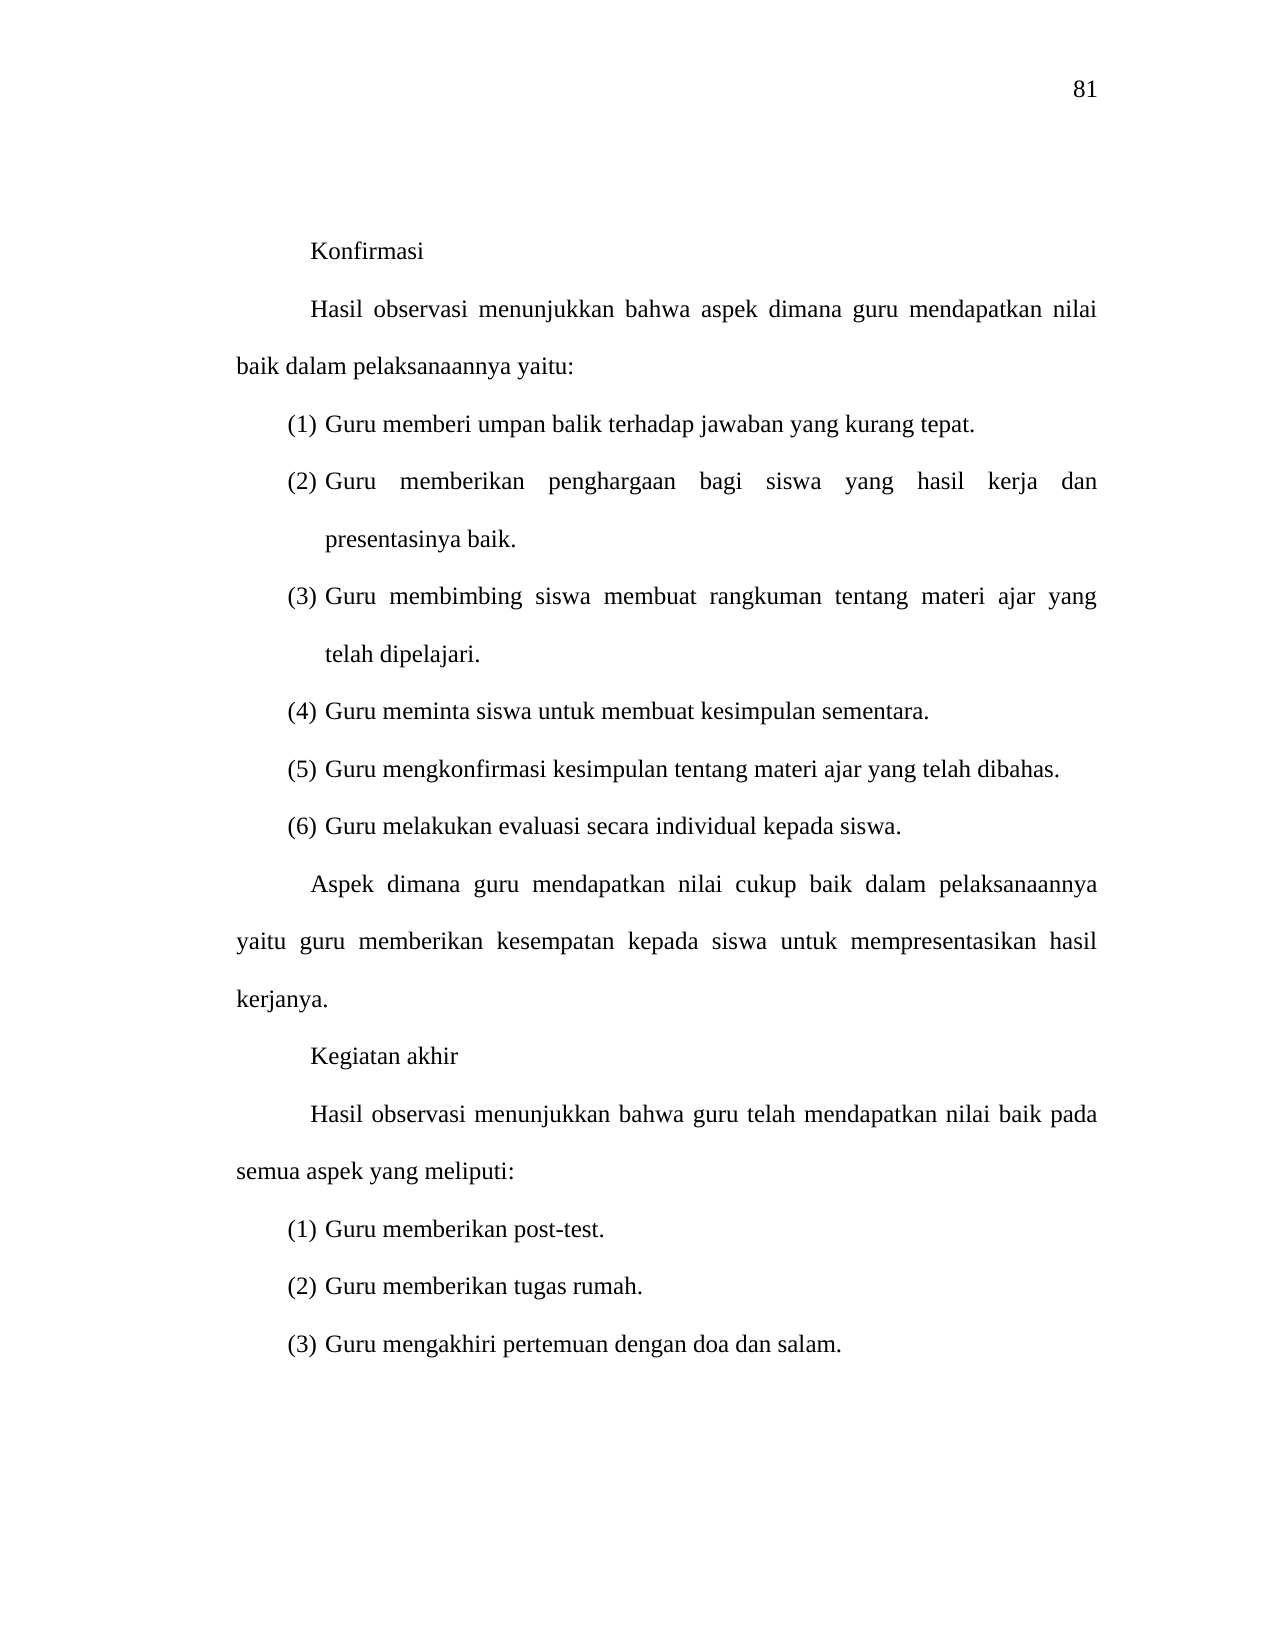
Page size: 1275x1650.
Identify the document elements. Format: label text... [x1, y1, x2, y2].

list Guru memberikan tugas rumah. [287, 1271, 1098, 1300]
list Guru membimbing siswa membuat rangkuman tentang materi ajar yang telah dipelajari. [287, 581, 1098, 667]
text Hasil observasi menunjukkan bahwa guru telah mendapatkan nilai baik pada semua aspek yang meliputi: [236, 1099, 1098, 1185]
text Hasil observasi menunjukkan bahwa aspek dimana guru mendapatkan nilai baik dalam pelaksanaannya yaitu: [236, 294, 1098, 380]
list Guru memberikan post-test. [287, 1214, 1098, 1242]
text Aspek dimana guru mendapatkan nilai cukup baik dalam pelaksanaannya yaitu guru memberikan kesempatan kepada siswa untuk mempresentasikan hasil kerjanya. [236, 869, 1098, 1012]
text Konfirmasi [310, 236, 1098, 265]
list Guru meminta siswa untuk membuat kesimpulan sementara. [287, 696, 1098, 725]
list Guru mengakhiri pertemuan dengan doa dan salam. [287, 1329, 1098, 1357]
list Guru memberi umpan balik terhadap jawaban yang kurang tepat. [287, 409, 1098, 437]
list Kegiatan akhir [310, 1041, 1098, 1070]
list Guru memberikan penghargaan bagi siswa yang hasil kerja dan presentasinya baik. [287, 466, 1098, 552]
list Guru melakukan evaluasi secara individual kepada siswa. [287, 811, 1098, 840]
list Guru mengkonfirmasi kesimpulan tentang materi ajar yang telah dibahas. [287, 754, 1098, 782]
